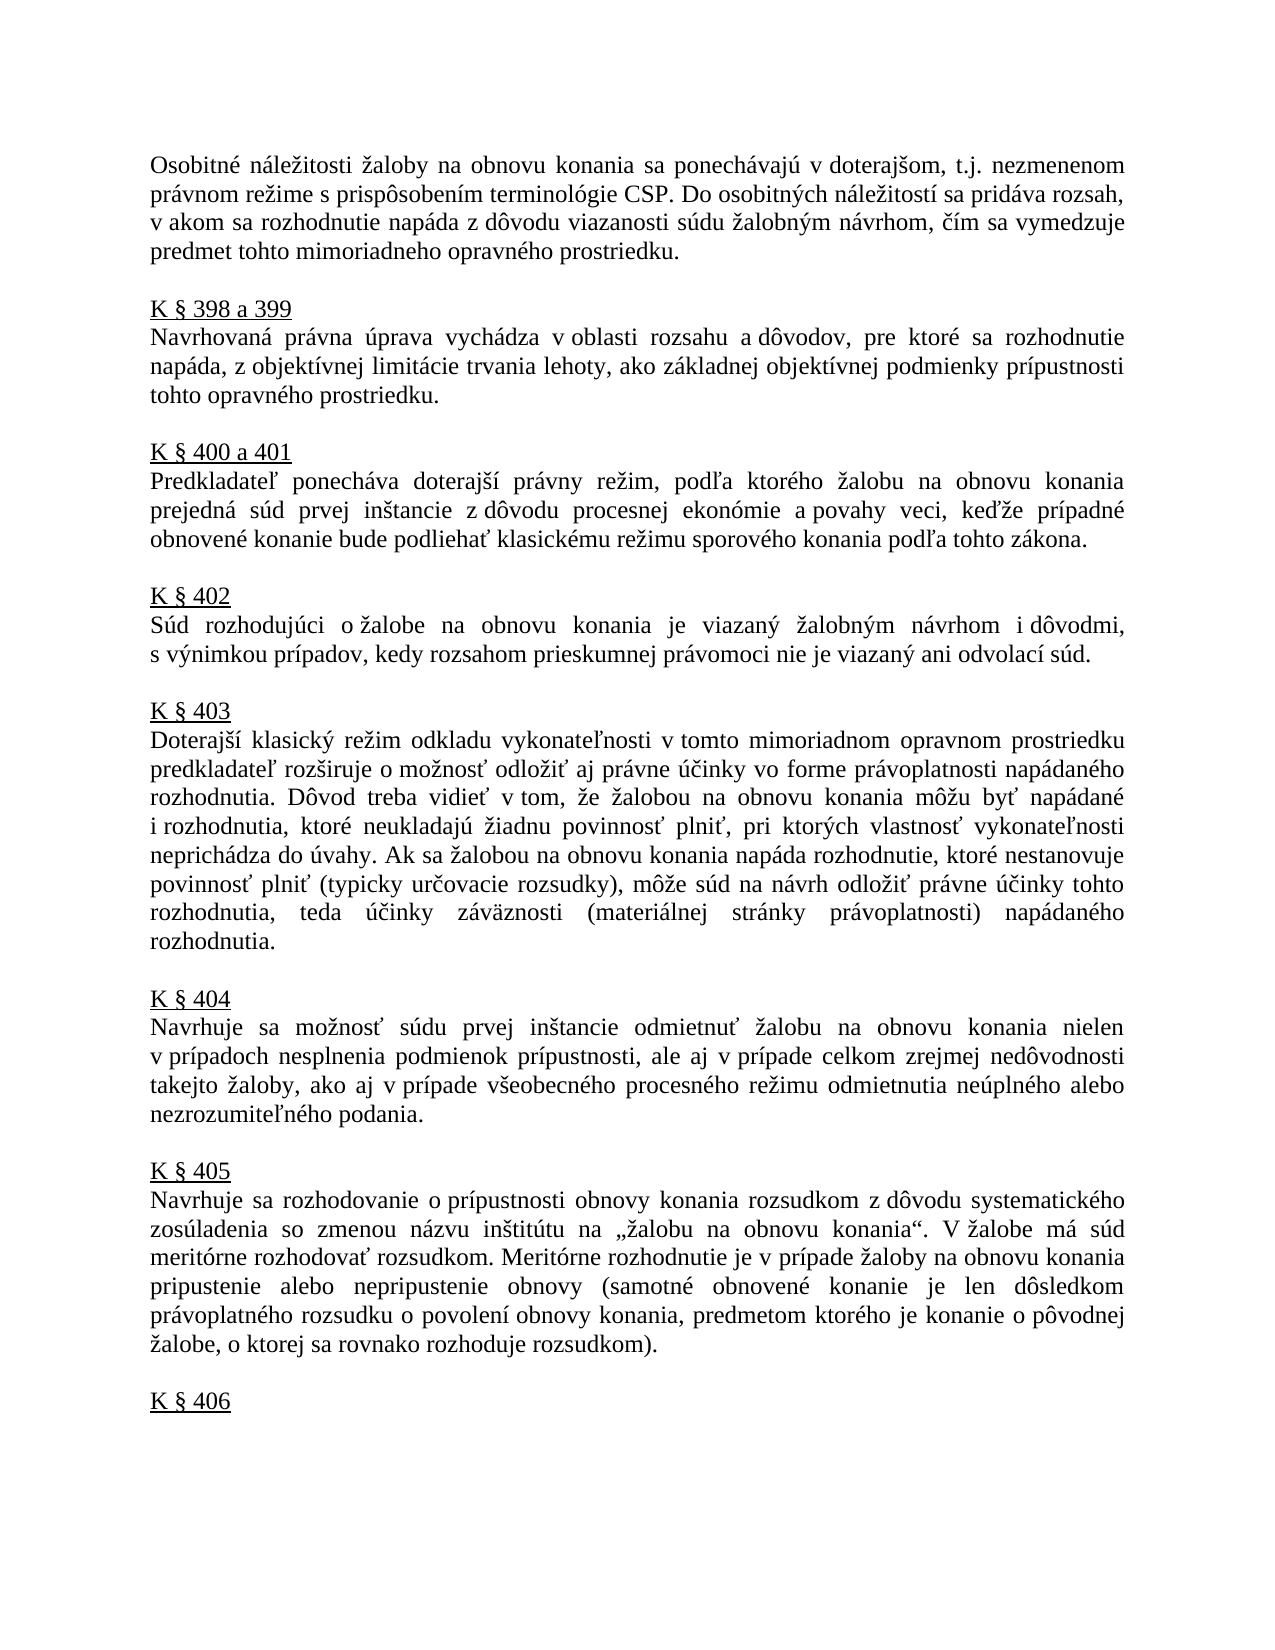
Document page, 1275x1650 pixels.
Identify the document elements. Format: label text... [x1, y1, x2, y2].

text K § 402 [150, 581, 1125, 610]
text K § 403 [150, 696, 1125, 725]
text Osobitné náležitosti žaloby na obnovu konania sa ponechávajú v doterajšom, t.j. nezmenenom právnom režime s prispôsobením terminológie CSP. Do osobitných náležitostí sa pridáva rozsah, v akom sa rozhodnutie napáda z dôvodu viazanosti súdu žalobným návrhom, čím sa vymedzuje predmet tohto mimoriadneho opravného prostriedku. [150, 150, 1125, 265]
text K § 404 [150, 984, 1125, 1012]
text Navrhovaná právna úprava vychádza v oblasti rozsahu a dôvodov, pre ktoré sa rozhodnutie napáda, z objektívnej limitácie trvania lehoty, ako základnej objektívnej podmienky prípustnosti tohto opravného prostriedku. [150, 322, 1125, 409]
text Navrhuje sa rozhodovanie o prípustnosti obnovy konania rozsudkom z dôvodu systematického zosúladenia so zmenou názvu inštitútu na „žalobu na obnovu konania“. V žalobe má súd meritórne rozhodovať rozsudkom. Meritórne rozhodnutie je v prípade žaloby na obnovu konania pripustenie alebo nepripustenie obnovy (samotné obnovené konanie je len dôsledkom právoplatného rozsudku o povolení obnovy konania, predmetom ktorého je konanie o pôvodnej žalobe, o ktorej sa rovnako rozhoduje rozsudkom). [150, 1185, 1125, 1357]
text K § 405 [150, 1156, 1125, 1185]
text K § 406 [150, 1386, 1125, 1415]
text K § 398 a 399 [150, 294, 1125, 322]
text Doterajší klasický režim odkladu vykonateľnosti v tomto mimoriadnom opravnom prostriedku predkladateľ rozširuje o možnosť odložiť aj právne účinky vo forme právoplatnosti napádaného rozhodnutia. Dôvod treba vidieť v tom, že žalobou na obnovu konania môžu byť napádané i rozhodnutia, ktoré neukladajú žiadnu povinnosť plniť, pri ktorých vlastnosť vykonateľnosti neprichádza do úvahy. Ak sa žalobou na obnovu konania napáda rozhodnutie, ktoré nestanovuje povinnosť plniť (typicky určovacie rozsudky), môže súd na návrh odložiť právne účinky tohto rozhodnutia, teda účinky záväznosti (materiálnej stránky právoplatnosti) napádaného rozhodnutia. [150, 725, 1125, 955]
text Súd rozhodujúci o žalobe na obnovu konania je viazaný žalobným návrhom i dôvodmi, s výnimkou prípadov, kedy rozsahom prieskumnej právomoci nie je viazaný ani odvolací súd. [150, 610, 1125, 667]
text Predkladateľ ponecháva doterajší právny režim, podľa ktorého žalobu na obnovu konania prejedná súd prvej inštancie z dôvodu procesnej ekonómie a povahy veci, keďže prípadné obnovené konanie bude podliehať klasickému režimu sporového konania podľa tohto zákona. [150, 466, 1125, 552]
text Navrhuje sa možnosť súdu prvej inštancie odmietnuť žalobu na obnovu konania nielen v prípadoch nesplnenia podmienok prípustnosti, ale aj v prípade celkom zrejmej nedôvodnosti takejto žaloby, ako aj v prípade všeobecného procesného režimu odmietnutia neúplného alebo nezrozumiteľného podania. [150, 1012, 1125, 1127]
text K § 400 a 401 [150, 437, 1125, 466]
